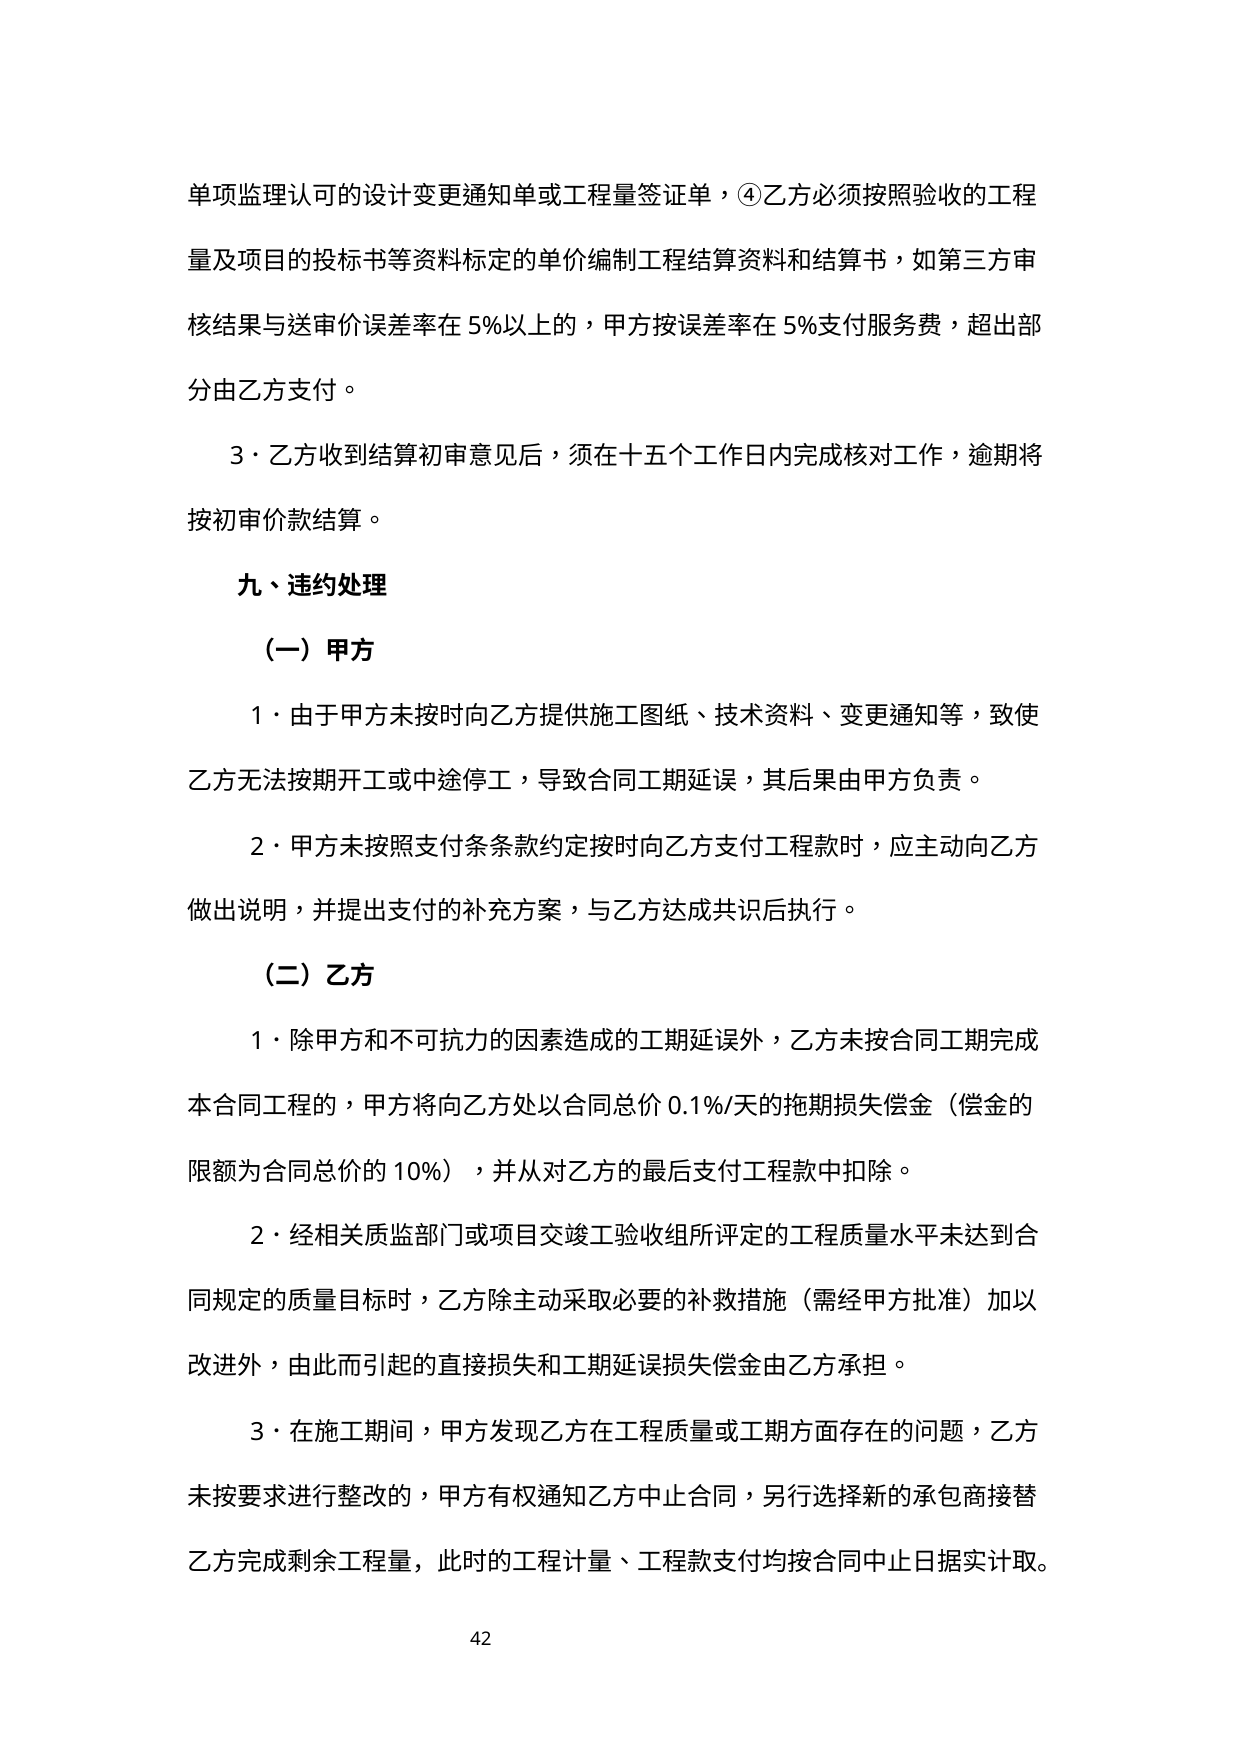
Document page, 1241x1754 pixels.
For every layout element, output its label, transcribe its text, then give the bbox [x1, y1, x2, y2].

text （一）甲方 [187, 617, 1053, 682]
text 2．甲方未按照支付条条款约定按时向乙方支付工程款时，应主动向乙方做出说明，并提出支付的补充方案，与乙方达成共识后执行。 [187, 812, 1053, 942]
text 九、违约处理 [187, 552, 1053, 617]
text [187, 1397, 1053, 1592]
text 1．除甲方和不可抗力的因素造成的工期延误外，乙方未按合同工期完成本合同工程的，甲方将向乙方处以合同总价0.1%/天的拖期损失偿金（偿金的限额为合同总价的10%），并从对乙方的最后支付工程款中扣除。 [187, 1007, 1053, 1202]
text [187, 162, 1053, 422]
text 2．经相关质监部门或项目交竣工验收组所评定的工程质量水平未达到合同规定的质量目标时，乙方除主动采取必要的补救措施（需经甲方批准）加以改进外，由此而引起的直接损失和工期延误损失偿金由乙方承担。 [187, 1202, 1053, 1397]
text （二）乙方 [187, 942, 1053, 1007]
text 3．乙方收到结算初审意见后，须在十五个工作日内完成核对工作，逾期将按初审价款结算。 [187, 422, 1053, 552]
text 1．由于甲方未按时向乙方提供施工图纸、技术资料、变更通知等，致使乙方无法按期开工或中途停工，导致合同工期延误，其后果由甲方负责。 [187, 682, 1053, 812]
